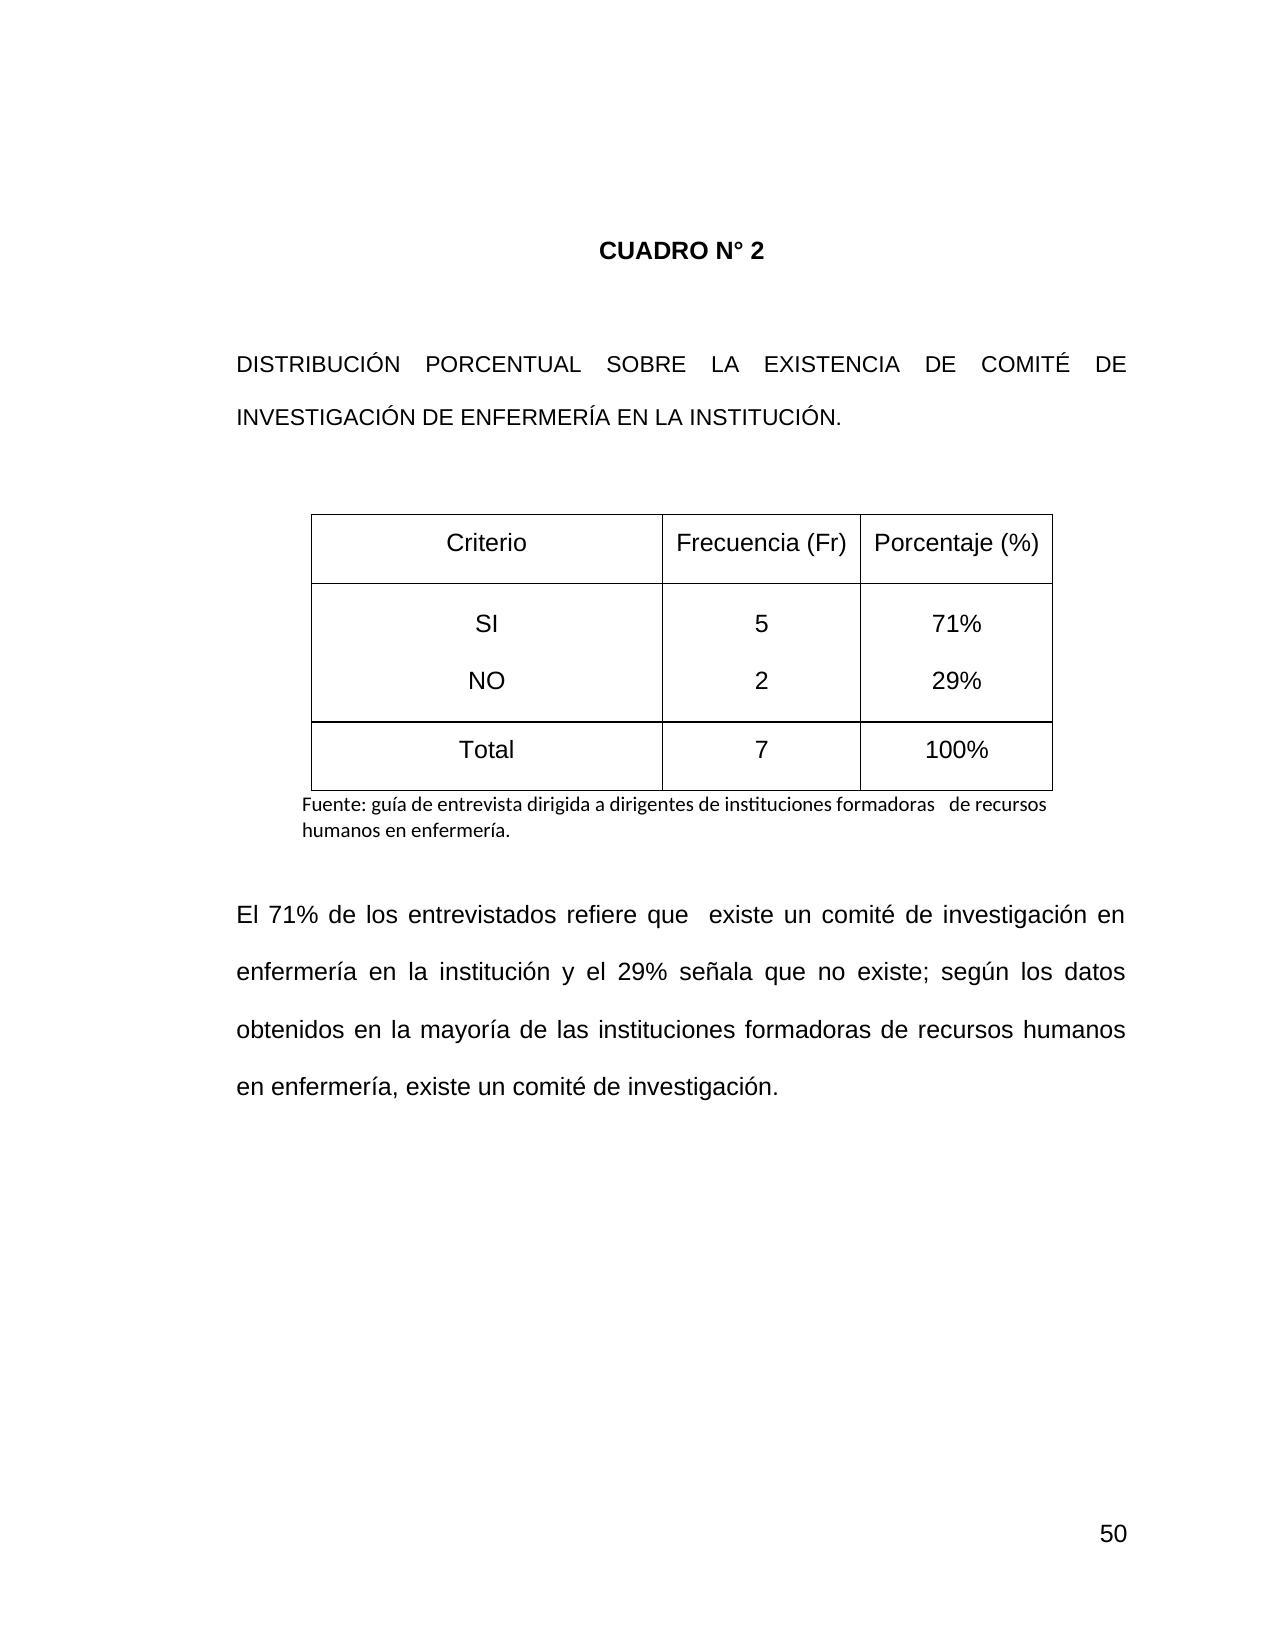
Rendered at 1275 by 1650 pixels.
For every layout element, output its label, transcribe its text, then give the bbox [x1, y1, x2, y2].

text Fuente: guía de entrevista dirigida a dirigentes de instituciones formadoras de recursos humanos en enfermería. [302, 791, 1127, 842]
table_header Frecuencia (Fr) [663, 515, 860, 583]
table_cell SI NO [312, 584, 662, 721]
text DISTRIBUCIÓN PORCENTUAL SOBRE LA EXISTENCIA DE COMITÉ DE INVESTIGACIÓN DE ENFERMERÍA EN LA INSTITUCIÓN. [236, 351, 1127, 430]
text CUADRO N° 2 [236, 236, 1127, 265]
table_cell 5 2 [663, 584, 860, 721]
table_header Porcentaje (%) [861, 515, 1052, 583]
table_cell Total [312, 723, 662, 790]
table_header Criterio [312, 515, 662, 583]
text El 71% de los entrevistados refiere que existe un comité de investigación en enfermería en la institución y el 29% señala que no existe; según los datos obtenidos en la mayoría de las instituciones formadoras de recursos humanos en enfermería, existe un comité de investigación. [236, 900, 1127, 1101]
table_cell 71% 29% [861, 584, 1052, 721]
table_cell 100% [861, 723, 1052, 790]
table_cell 7 [663, 723, 860, 790]
